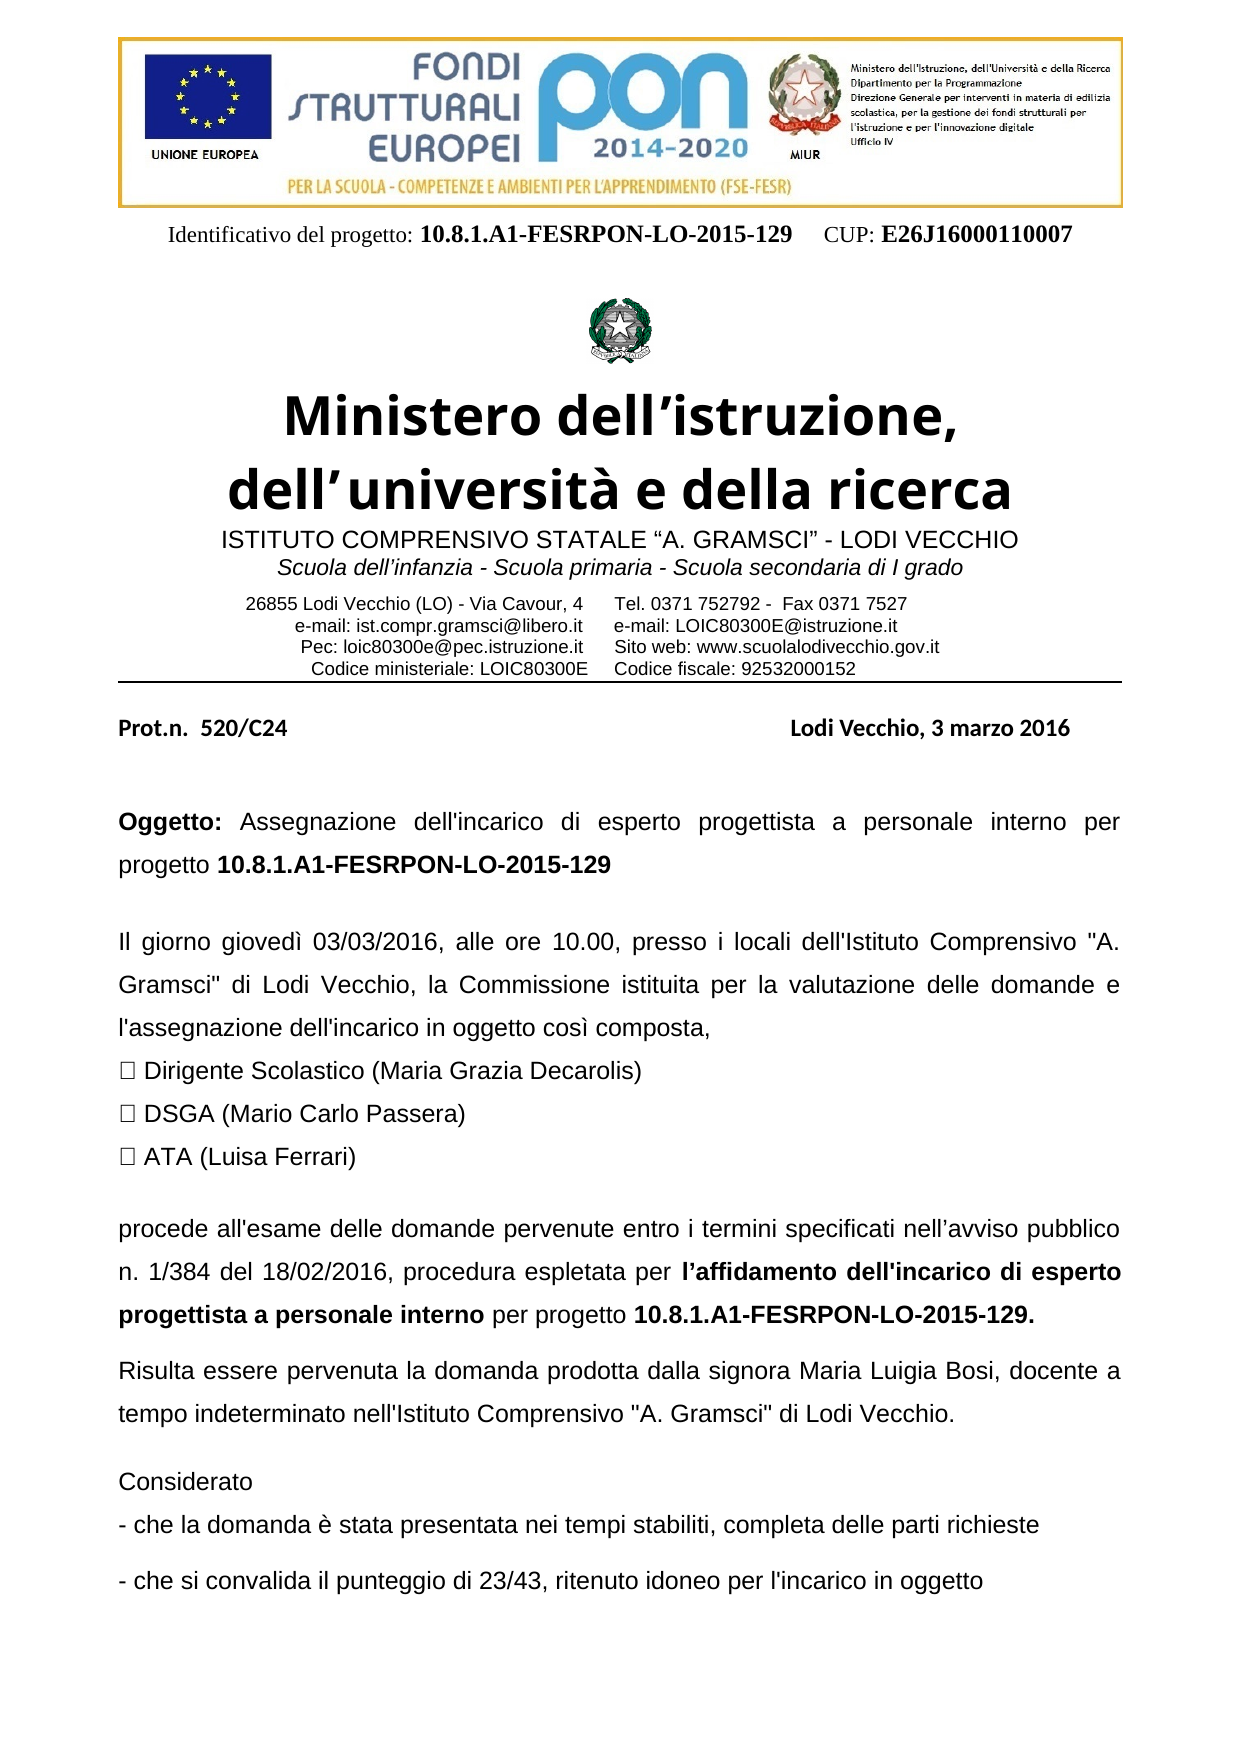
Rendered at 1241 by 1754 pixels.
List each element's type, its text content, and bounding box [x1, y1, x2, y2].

text  DSGA (Mario Carlo Passera) [118, 1099, 1122, 1128]
text 26855 Lodi Vecchio (LO) - Via Cavour, 4 Tel. 0371 752792 - Fax 0371 7527 [118, 593, 1122, 614]
text  ATA (Luisa Ferrari) [118, 1142, 1122, 1171]
text Considerato [118, 1467, 1122, 1496]
text Prot.n. 520/C24 Lodi Vecchio, 3 marzo 2016 [118, 712, 1122, 743]
text - che la domanda è stata presentata nei tempi stabiliti, completa delle parti richieste [118, 1510, 1122, 1539]
text Scuola dell’infanzia - Scuola primaria - Scuola secondaria di I grado [118, 554, 1122, 581]
text ISTITUTO COMPRENSIVO STATALE “A. GRAMSCI” - LODI VECCHIO [118, 525, 1122, 554]
text Pec: loic80300e@pec.istruzione.it Sito web: www.scuolalodivecchio.gov.it [118, 636, 1122, 658]
text - che si convalida il punteggio di 23/43, ritenuto idoneo per l'incarico in oggetto [118, 1566, 1122, 1595]
text Oggetto: Assegnazione dell'incarico di esperto progettista a personale interno per progetto 10.8.1.A1-FESRPON-LO-2015-129 [118, 807, 1122, 879]
text Risulta essere pervenuta la domanda prodotta dalla signora Maria Luigia Bosi, docente a tempo indeterminato nell'Istituto Comprensivo "A. Gramsci" di Lodi Vecchio. [118, 1356, 1122, 1428]
text procede all'esame delle domande pervenute entro i termini specificati nell’avviso pubblico n. 1/384 del 18/02/2016, procedura espletata per l’affidamento dell'incarico di esperto progettista a personale interno per progetto 10.8.1.A1-FESRPON-LO-2015-129. [118, 1214, 1122, 1329]
text  Dirigente Scolastico (Maria Grazia Decarolis) [118, 1056, 1122, 1085]
text Ministero dell’istruzione, dell’università e della ricerca [118, 378, 1122, 525]
text e-mail: ist.compr.gramsci@libero.it e-mail: LOIC80300E@istruzione.it [118, 614, 1122, 636]
picture [118, 37, 1123, 208]
text Il giorno giovedì 03/03/2016, alle ore 10.00, presso i locali dell'Istituto Comprensivo "A. Gramsci" di Lodi Vecchio, istituita per la valutazione delle domande e l'assegnazione dell'incarico in oggetto così composta, [118, 927, 1122, 1042]
text Codice ministeriale: LOIC80300E Codice fiscale: 92532000152 [118, 658, 1122, 681]
